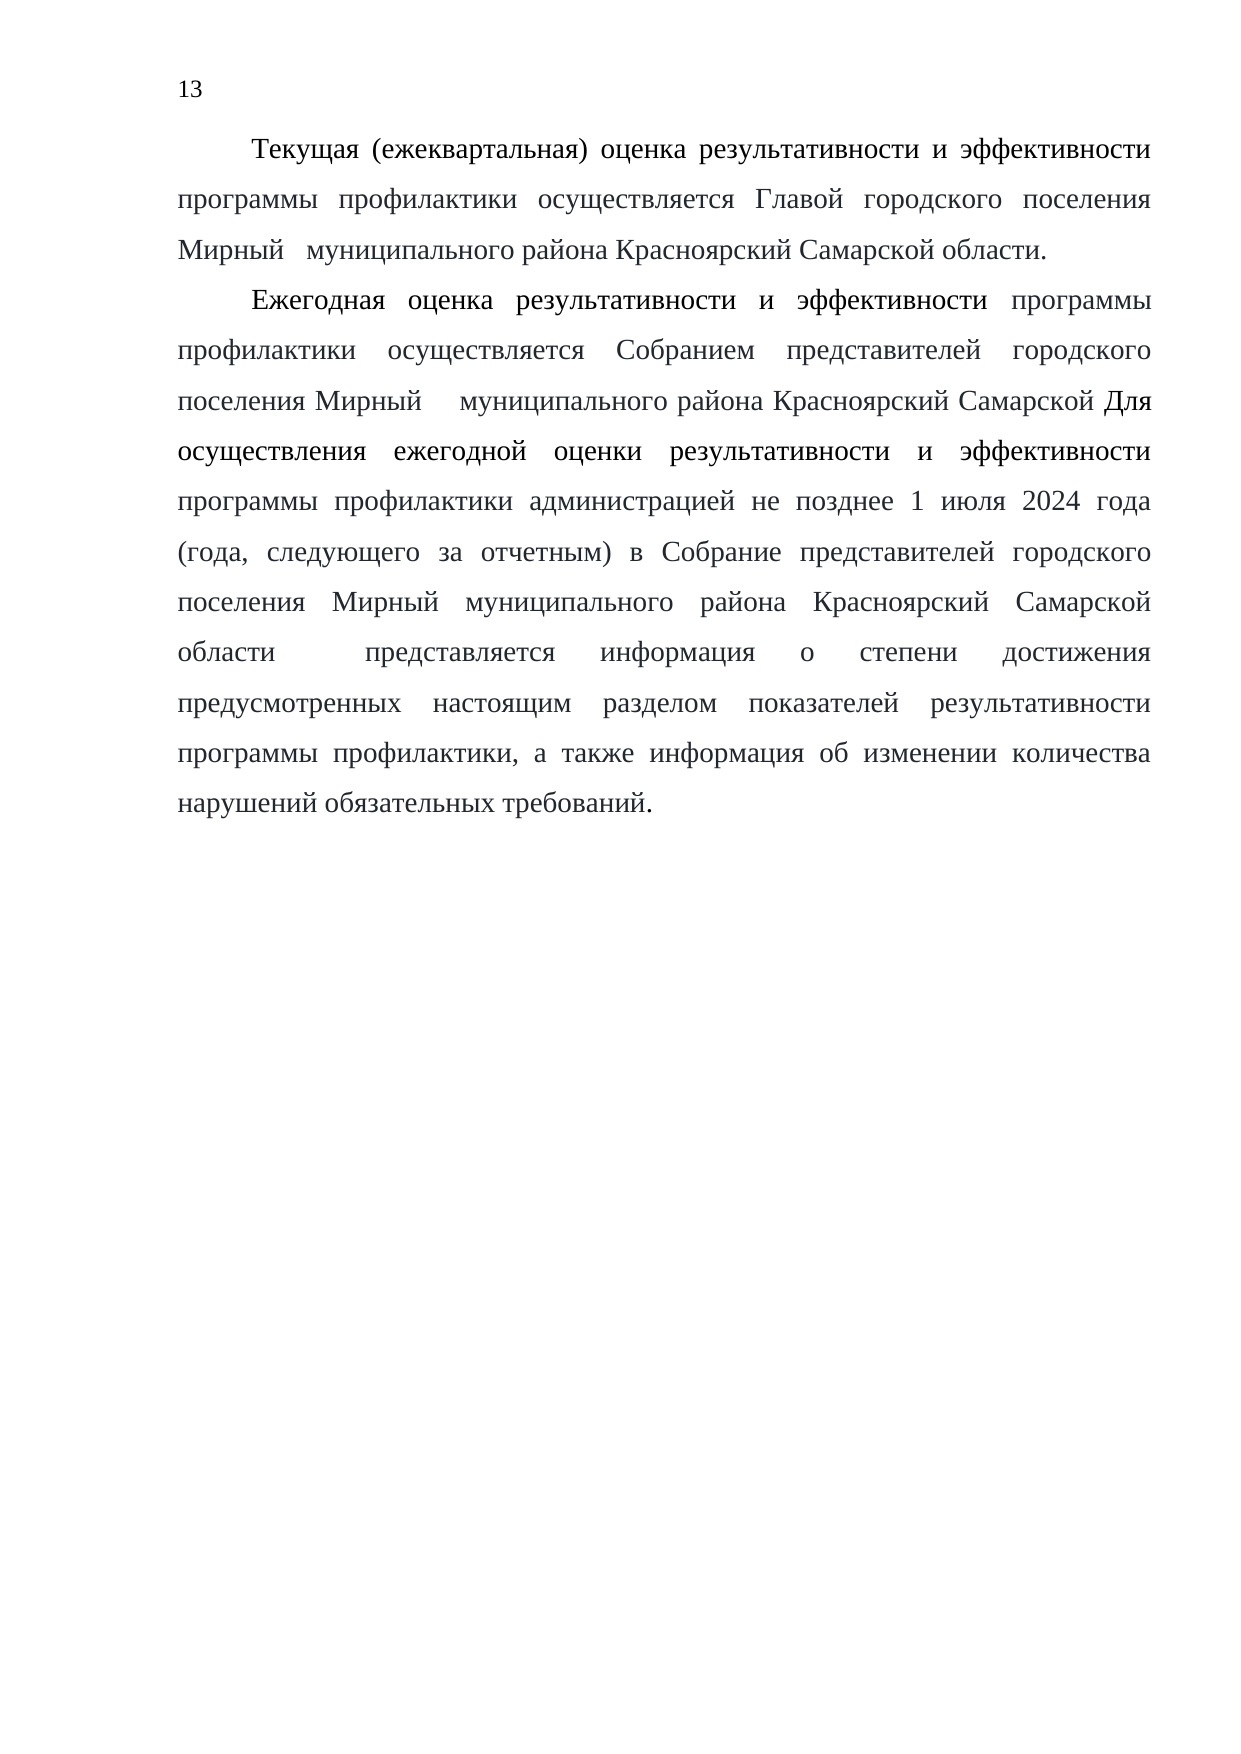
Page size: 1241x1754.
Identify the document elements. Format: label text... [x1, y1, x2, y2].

text Текущая (ежеквартальная) оценка результативности и эффективности программы профилактики осуществляется Главой городского поселения Мирный муниципального района Красноярский Самарской области. [177, 131, 1152, 265]
text Ежегодная оценка результативности и эффективности программы профилактики осуществляется Собранием представителей городского поселения Мирный муниципального района Красноярский Самарской Для осуществления ежегодной оценки результативности и эффективности программы профилактики администрацией не позднее 1 июля 2024 года (года, следующего за отчетным) в Собрание представителей городского поселения Мирный муниципального района Красноярский Самарской области представляется информация о степени достижения предусмотренных настоящим разделом показателей результативности программы профилактики, а также информация об изменении количества нарушений обязательных требований. [177, 282, 1152, 819]
